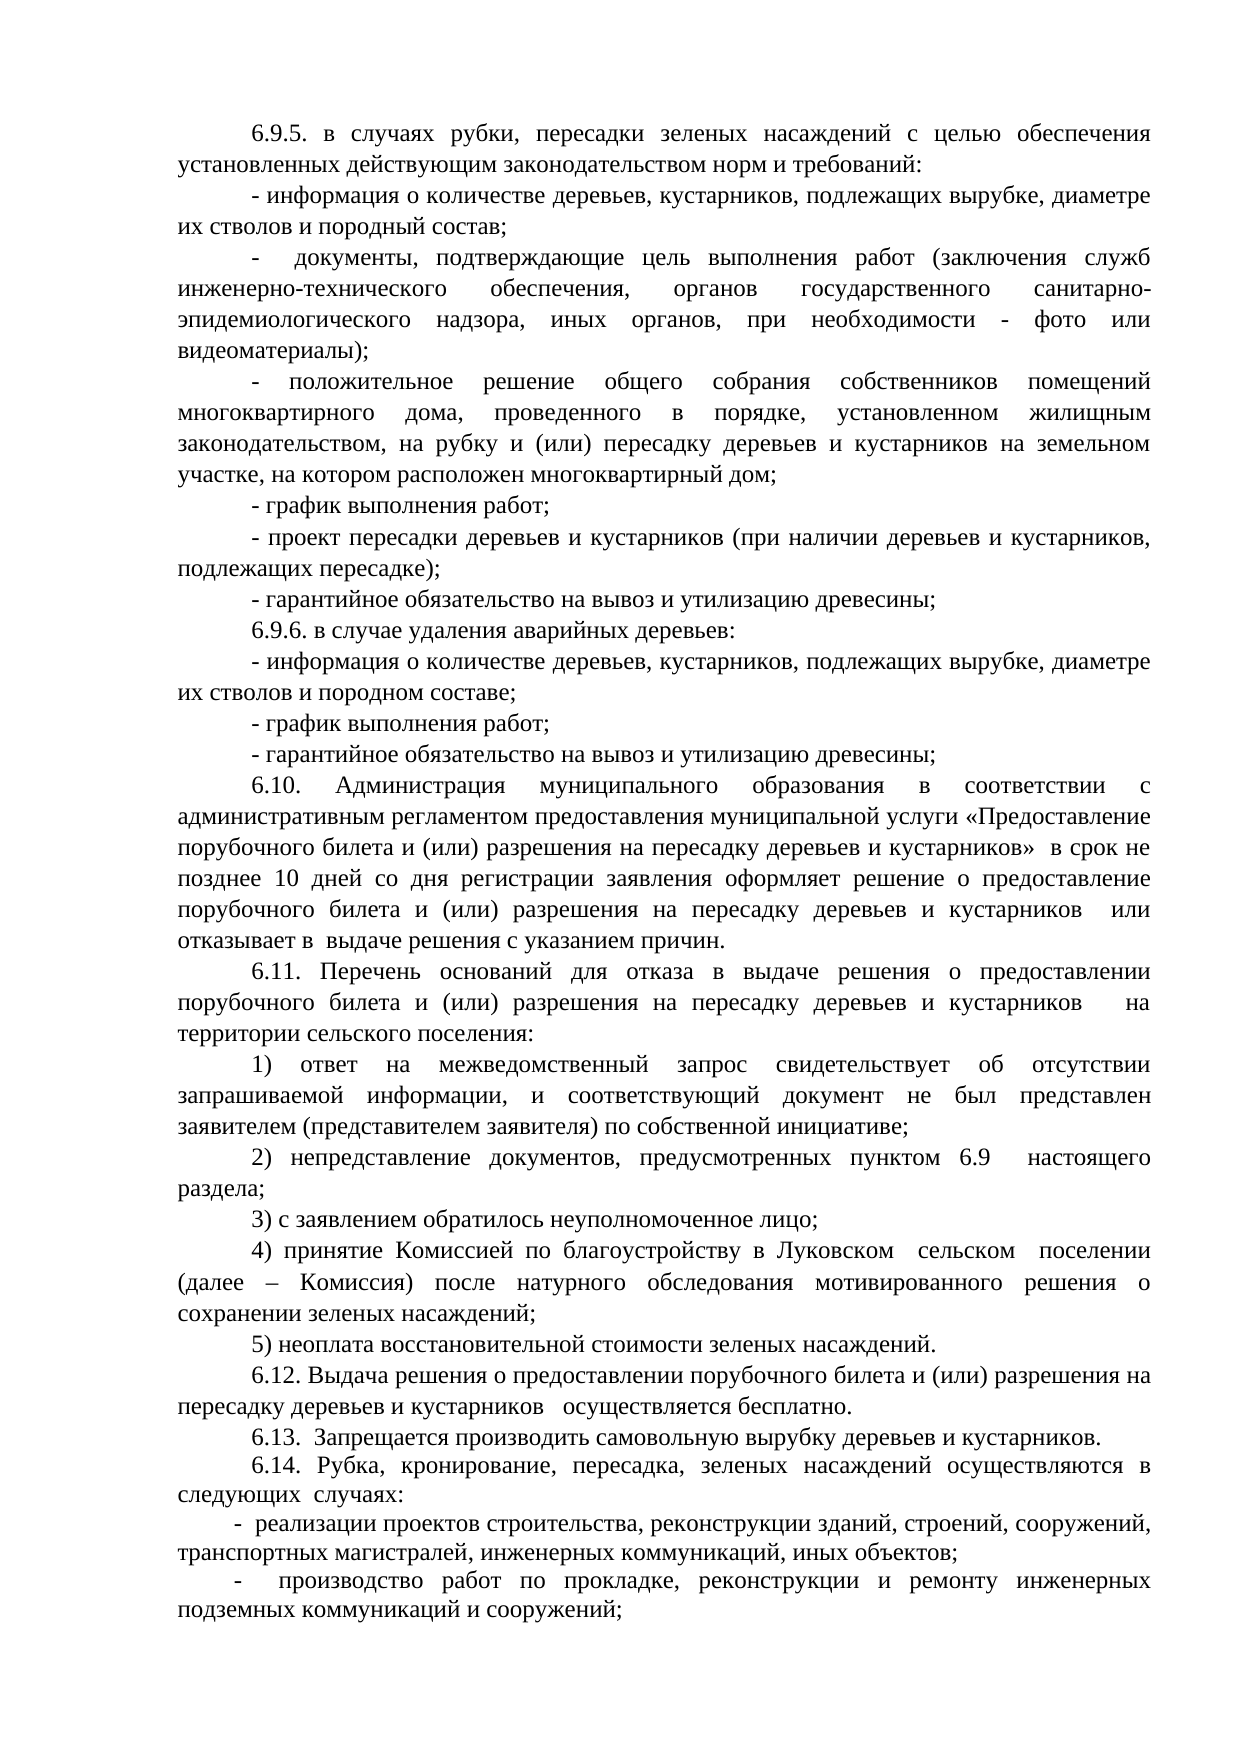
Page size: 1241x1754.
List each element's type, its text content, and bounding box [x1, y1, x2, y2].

text - реализации проектов строительства, реконструкции зданий, строений, сооружений, транспортных магистралей, инженерных коммуникаций, иных объектов; [177, 1508, 1152, 1566]
text 2) непредставление документов, предусмотренных пунктом 6.9 настоящего раздела; [177, 1142, 1152, 1202]
text - проект пересадки деревьев и кустарников (при наличии деревьев и кустарников, подлежащих пересадке); [177, 522, 1152, 581]
text 5) неоплата восстановительной стоимости зеленых насаждений. [177, 1329, 1152, 1357]
text - информация о количестве деревьев, кустарников, подлежащих вырубке, диаметре их стволов и породном составе; [177, 646, 1152, 706]
text - документы, подтверждающие цель выполнения работ (заключения служб инженерно-технического обеспечения, органов государственного санитарно-эпидемиологического надзора, иных органов, при необходимости - фото или видеоматериалы); [177, 242, 1152, 364]
text 6.13. Запрещается производить самовольную вырубку деревьев и кустарников. [177, 1422, 1152, 1451]
text 3) с заявлением обратилось неуполномоченное лицо; [177, 1204, 1152, 1233]
text 4) принятие Комиссией по благоустройству в Луковском сельском поселении (далее – Комиссия) после натурного обследования мотивированного решения о сохранении зеленых насаждений; [177, 1236, 1152, 1326]
text - график выполнения работ; [177, 491, 1152, 519]
text - гарантийное обязательство на вывоз и утилизацию древесины; [177, 584, 1152, 612]
text 6.9.6. в случае удаления аварийных деревьев: [177, 615, 1152, 643]
text 6.14. Рубка, кронирование, пересадка, зеленых насаждений осуществляются в следующих случаях: [177, 1451, 1152, 1508]
text 6.9.5. в случаях рубки, пересадки зеленых насаждений с целью обеспечения установленных действующим законодательством норм и требований: [177, 118, 1152, 178]
text - график выполнения работ; [177, 708, 1152, 737]
text 6.11. Перечень оснований для отказа в выдаче решения о предоставлении порубочного билета и (или) разрешения на пересадку деревьев и кустарников на территории сельского поселения: [177, 956, 1152, 1047]
text 6.10. Администрация муниципального образования в соответствии с административным регламентом предоставления муниципальной услуги «Предоставление порубочного билета и (или) разрешения на пересадку деревьев и кустарников» в срок не позднее 10 дней со дня регистрации заявления оформляет решение о предоставление порубочного билета и (или) разрешения на пересадку деревьев и кустарников или отказывает в выдаче решения с указанием причин. [177, 770, 1152, 954]
text 1) ответ на межведомственный запрос свидетельствует об отсутствии запрашиваемой информации, и соответствующий документ не был представлен заявителем (представителем заявителя) по собственной инициативе; [177, 1049, 1152, 1140]
text - положительное решение общего собрания собственников помещений многоквартирного дома, проведенного в порядке, установленном жилищным законодательством, на рубку и (или) пересадку деревьев и кустарников на земельном участке, на котором расположен многоквартирный дом; [177, 366, 1152, 488]
text - информация о количестве деревьев, кустарников, подлежащих вырубке, диаметре их стволов и породный состав; [177, 180, 1152, 240]
text - гарантийное обязательство на вывоз и утилизацию древесины; [177, 739, 1152, 768]
text - производство работ по прокладке, реконструкции и ремонту инженерных подземных коммуникаций и сооружений; [177, 1566, 1152, 1623]
text 6.12. Выдача решения о предоставлении порубочного билета и (или) разрешения на пересадку деревьев и кустарников осуществляется бесплатно. [177, 1360, 1152, 1419]
